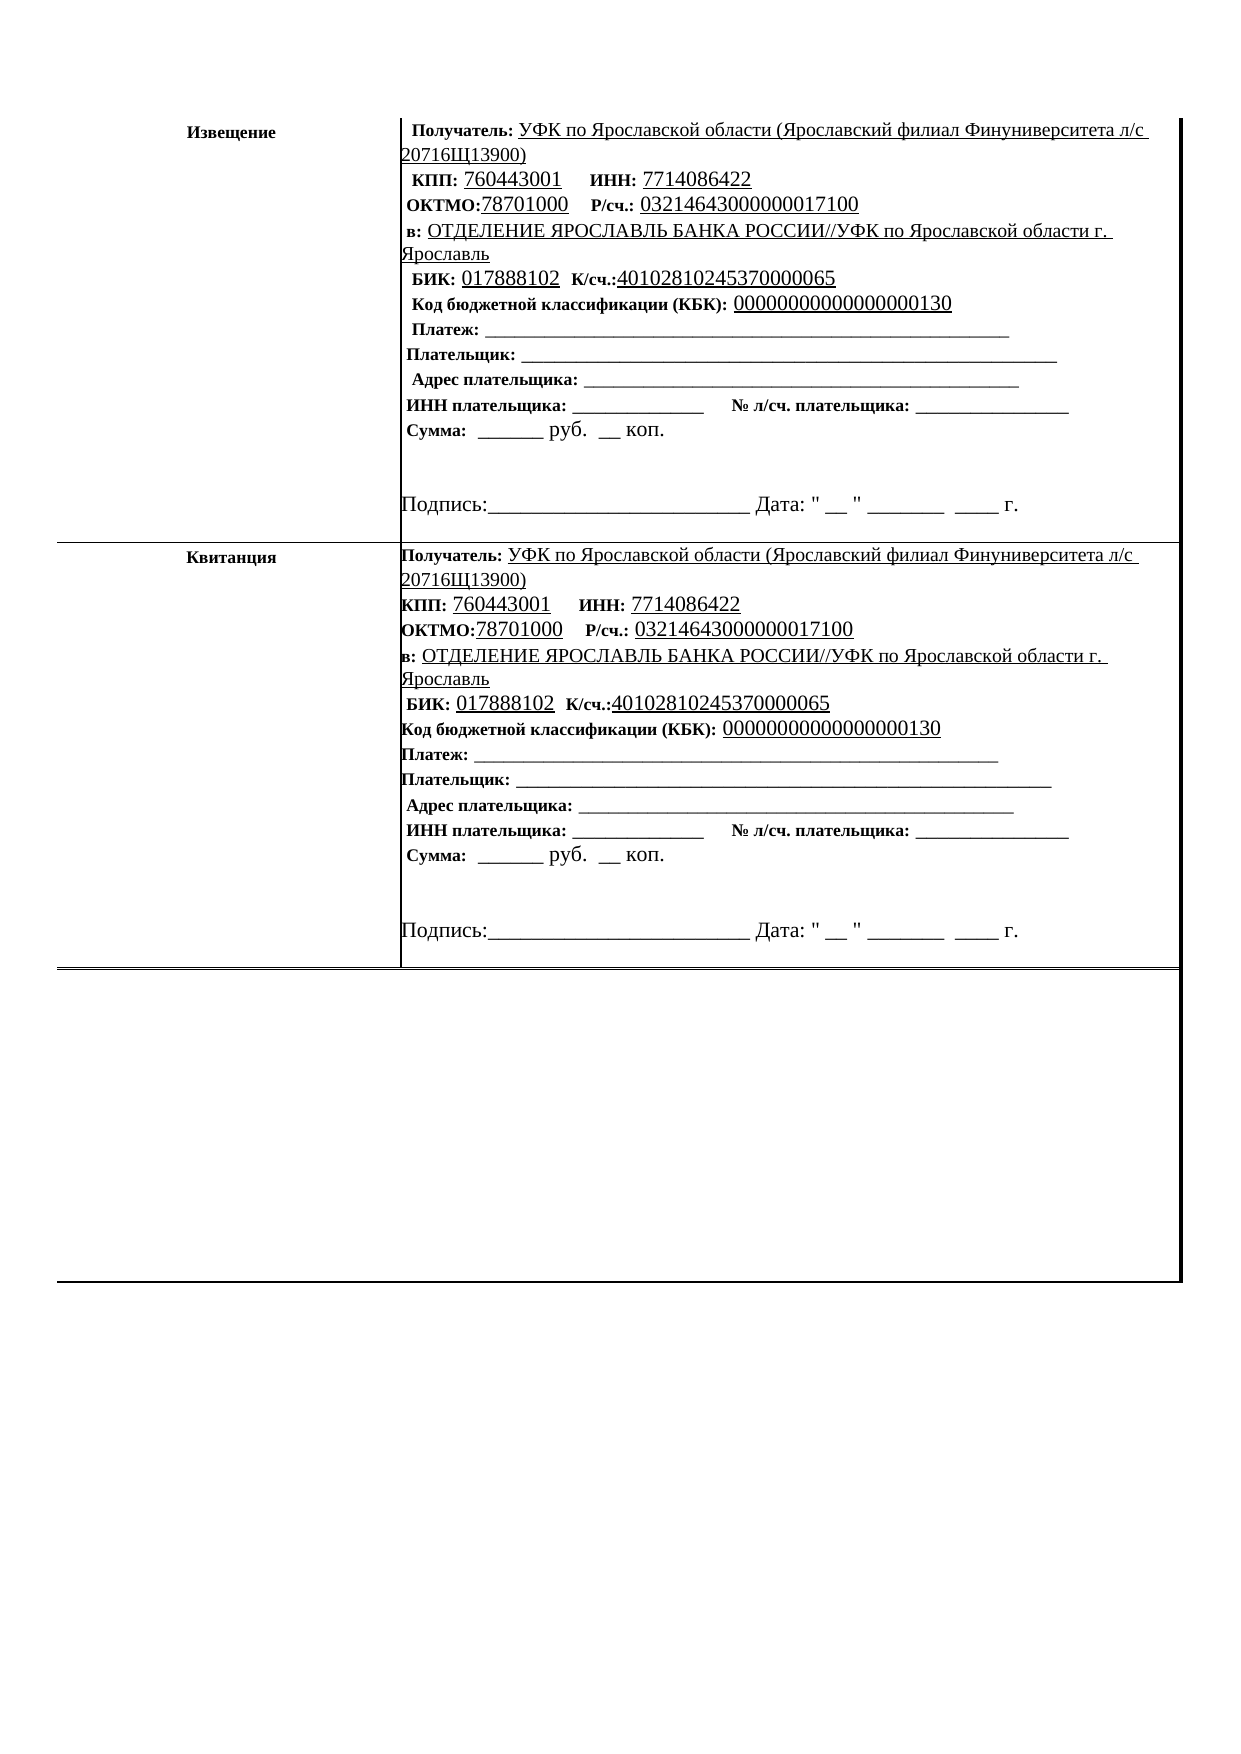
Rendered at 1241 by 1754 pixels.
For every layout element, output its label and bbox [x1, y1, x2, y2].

table_cell [57, 970, 1179, 1281]
table_header [57, 543, 400, 967]
table_header [57, 118, 400, 542]
table_header [402, 118, 1179, 542]
table_header [402, 543, 1179, 967]
